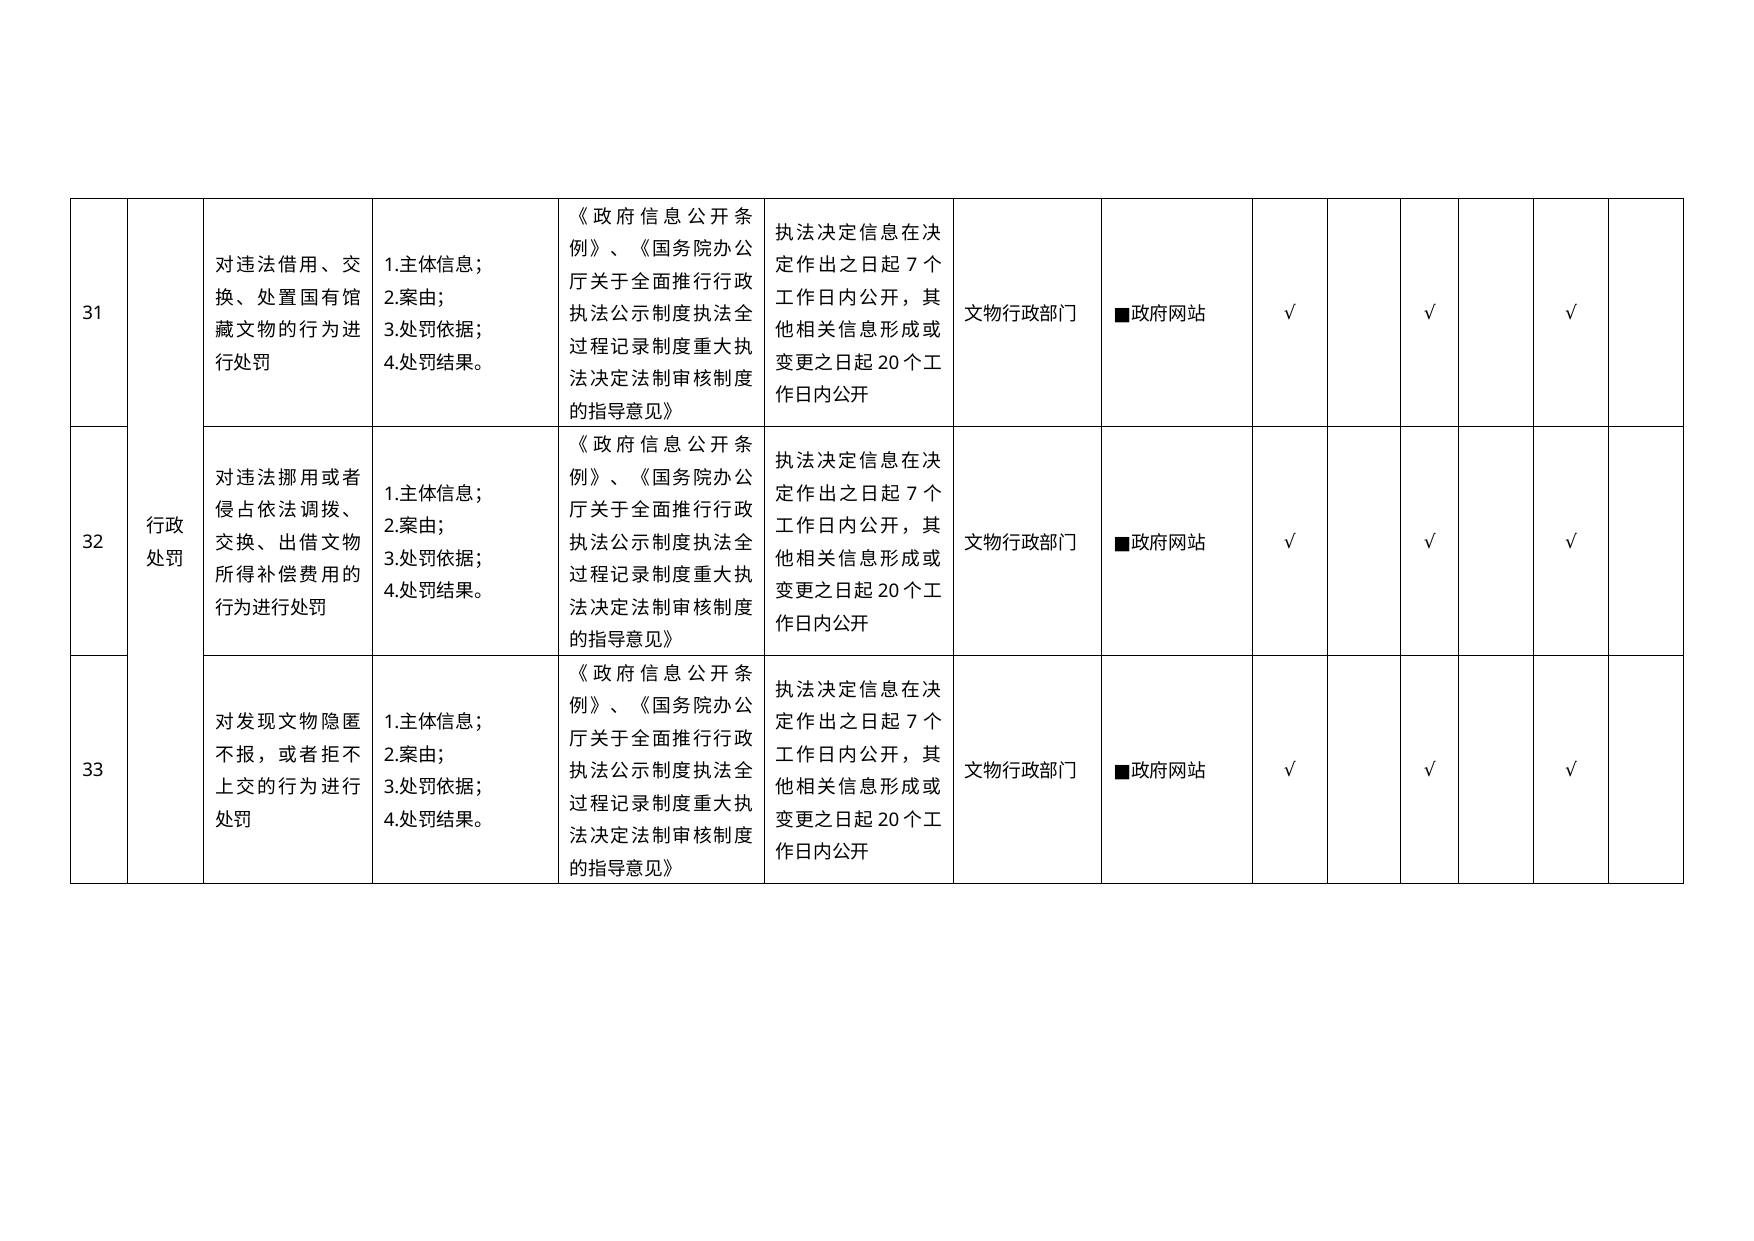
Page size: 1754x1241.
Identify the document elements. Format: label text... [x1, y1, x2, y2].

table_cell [373, 656, 558, 883]
table_cell ■政府网站 [1102, 427, 1252, 655]
table_cell 对违法挪用或者侵占依法调拨、交换、出借文物所得补偿费用的行为进行处罚 [204, 427, 372, 655]
table_cell √ [1253, 656, 1327, 883]
table_cell 文物行政部门 [954, 427, 1101, 655]
table_cell 对违法借用、交换、处置国有馆藏文物的行为进行处罚 [204, 199, 372, 426]
table_cell [1609, 199, 1683, 426]
table_cell [1328, 199, 1400, 426]
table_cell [765, 656, 953, 883]
table_cell 文物行政部门 [954, 199, 1101, 426]
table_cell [373, 199, 558, 426]
table_cell [1459, 656, 1533, 883]
table_cell √ [1534, 199, 1608, 426]
table_cell √ [1534, 656, 1608, 883]
table_cell 行政 处罚 [128, 199, 203, 883]
table_cell 31 [71, 199, 127, 426]
table_cell [1328, 427, 1400, 655]
table_cell [1609, 656, 1683, 883]
table_cell 32 [71, 427, 127, 655]
table_cell [1328, 656, 1400, 883]
table_cell ■政府网站 [1102, 199, 1252, 426]
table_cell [765, 199, 953, 426]
table_cell [1609, 427, 1683, 655]
table_cell 文物行政部门 [954, 656, 1101, 883]
table_cell 1.主体信息； 2.案由； 3.处罚依据； 4.处罚结果。 [373, 427, 558, 655]
table_cell √ [1401, 427, 1458, 655]
table_cell 执法决定信息在决定作出之日起7个工作日内公开，其他相关信息形成或变更之日起20个工作日内公开 [765, 427, 953, 655]
table_cell 对发现文物隐匿不报，或者拒不上交的行为进行处罚 [204, 656, 372, 883]
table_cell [559, 656, 764, 883]
table_cell [1459, 199, 1533, 426]
table_cell √ [1401, 656, 1458, 883]
table_cell √ [1401, 199, 1458, 426]
table_cell √ [1253, 199, 1327, 426]
table_cell √ [1534, 427, 1608, 655]
table_cell 《政府信息公开条例》、《国务院办公厅关于全面推行行政执法公示制度执法全过程记录制度重大执法决定法制审核制度的指导意见》 [559, 427, 764, 655]
table_cell ■政府网站 [1102, 656, 1252, 883]
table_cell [559, 199, 764, 426]
table_cell 33 [71, 656, 127, 883]
table_cell [1459, 427, 1533, 655]
table_cell √ [1253, 427, 1327, 655]
